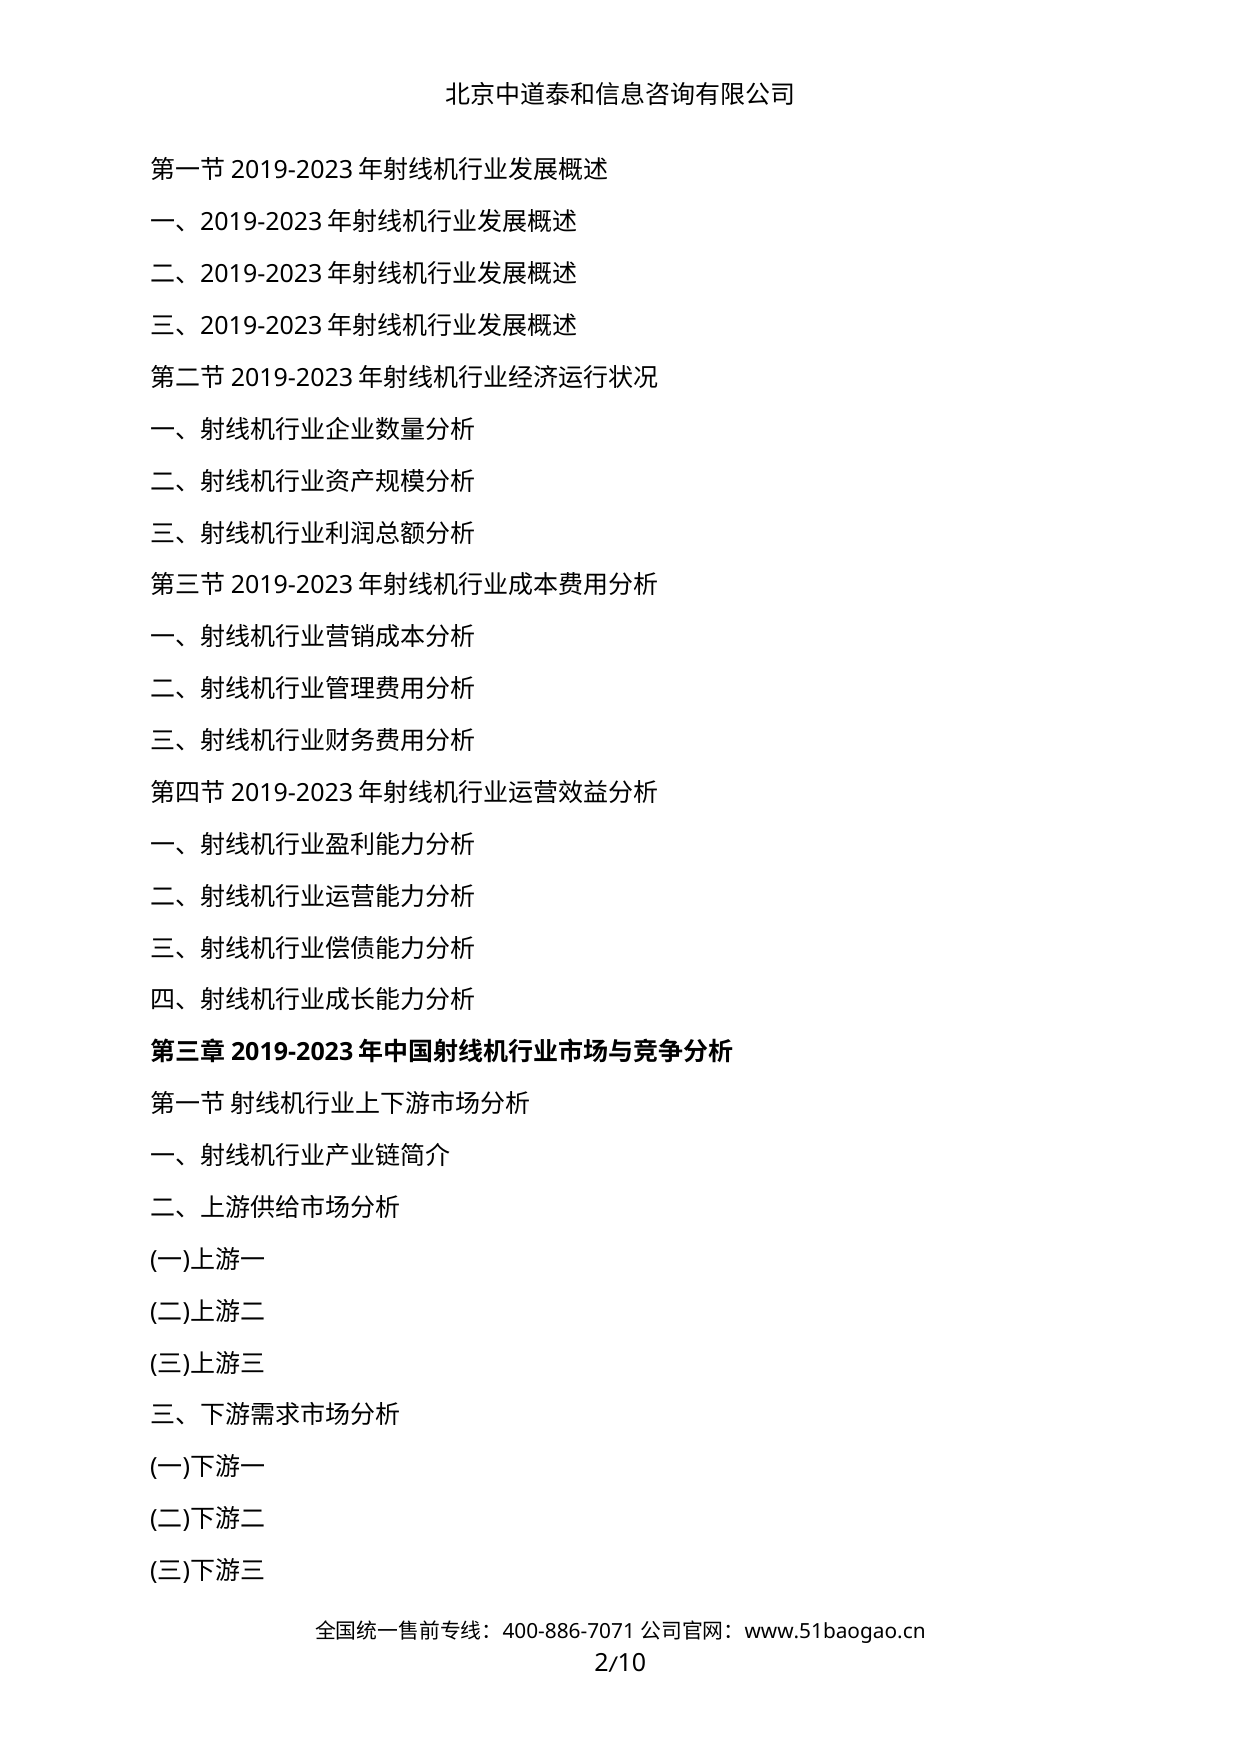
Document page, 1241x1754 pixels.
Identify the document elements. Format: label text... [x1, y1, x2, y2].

text 第一节 射线机行业上下游市场分析 [150, 1084, 1090, 1120]
text 三、2019-2023年射线机行业发展概述 [150, 306, 1090, 342]
text 三、射线机行业财务费用分析 [150, 721, 1090, 757]
text 四、射线机行业成长能力分析 [150, 980, 1090, 1016]
text (二)下游二 [150, 1499, 1090, 1535]
text (三)上游三 [150, 1343, 1090, 1379]
text 二、射线机行业管理费用分析 [150, 669, 1090, 705]
text 三、下游需求市场分析 [150, 1395, 1090, 1431]
text 一、射线机行业企业数量分析 [150, 409, 1090, 446]
text 第四节 2019-2023年射线机行业运营效益分析 [150, 772, 1090, 809]
text 二、射线机行业运营能力分析 [150, 876, 1090, 912]
text 三、射线机行业偿债能力分析 [150, 928, 1090, 964]
text 一、射线机行业盈利能力分析 [150, 824, 1090, 861]
text (三)下游三 [150, 1551, 1090, 1587]
text 一、射线机行业产业链简介 [150, 1136, 1090, 1172]
text 二、2019-2023年射线机行业发展概述 [150, 254, 1090, 290]
text 第一节 2019-2023年射线机行业发展概述 [150, 150, 1090, 186]
text 一、射线机行业营销成本分析 [150, 617, 1090, 653]
text 第三节 2019-2023年射线机行业成本费用分析 [150, 565, 1090, 601]
text (二)上游二 [150, 1291, 1090, 1327]
text 三、射线机行业利润总额分析 [150, 513, 1090, 549]
text (一)下游一 [150, 1447, 1090, 1483]
text 第三章 2019-2023年中国射线机行业市场与竞争分析 [150, 1032, 1090, 1068]
text (一)上游一 [150, 1239, 1090, 1276]
text 二、射线机行业资产规模分析 [150, 461, 1090, 497]
text 二、上游供给市场分析 [150, 1187, 1090, 1224]
text 一、2019-2023年射线机行业发展概述 [150, 202, 1090, 238]
text 第二节 2019-2023年射线机行业经济运行状况 [150, 357, 1090, 394]
